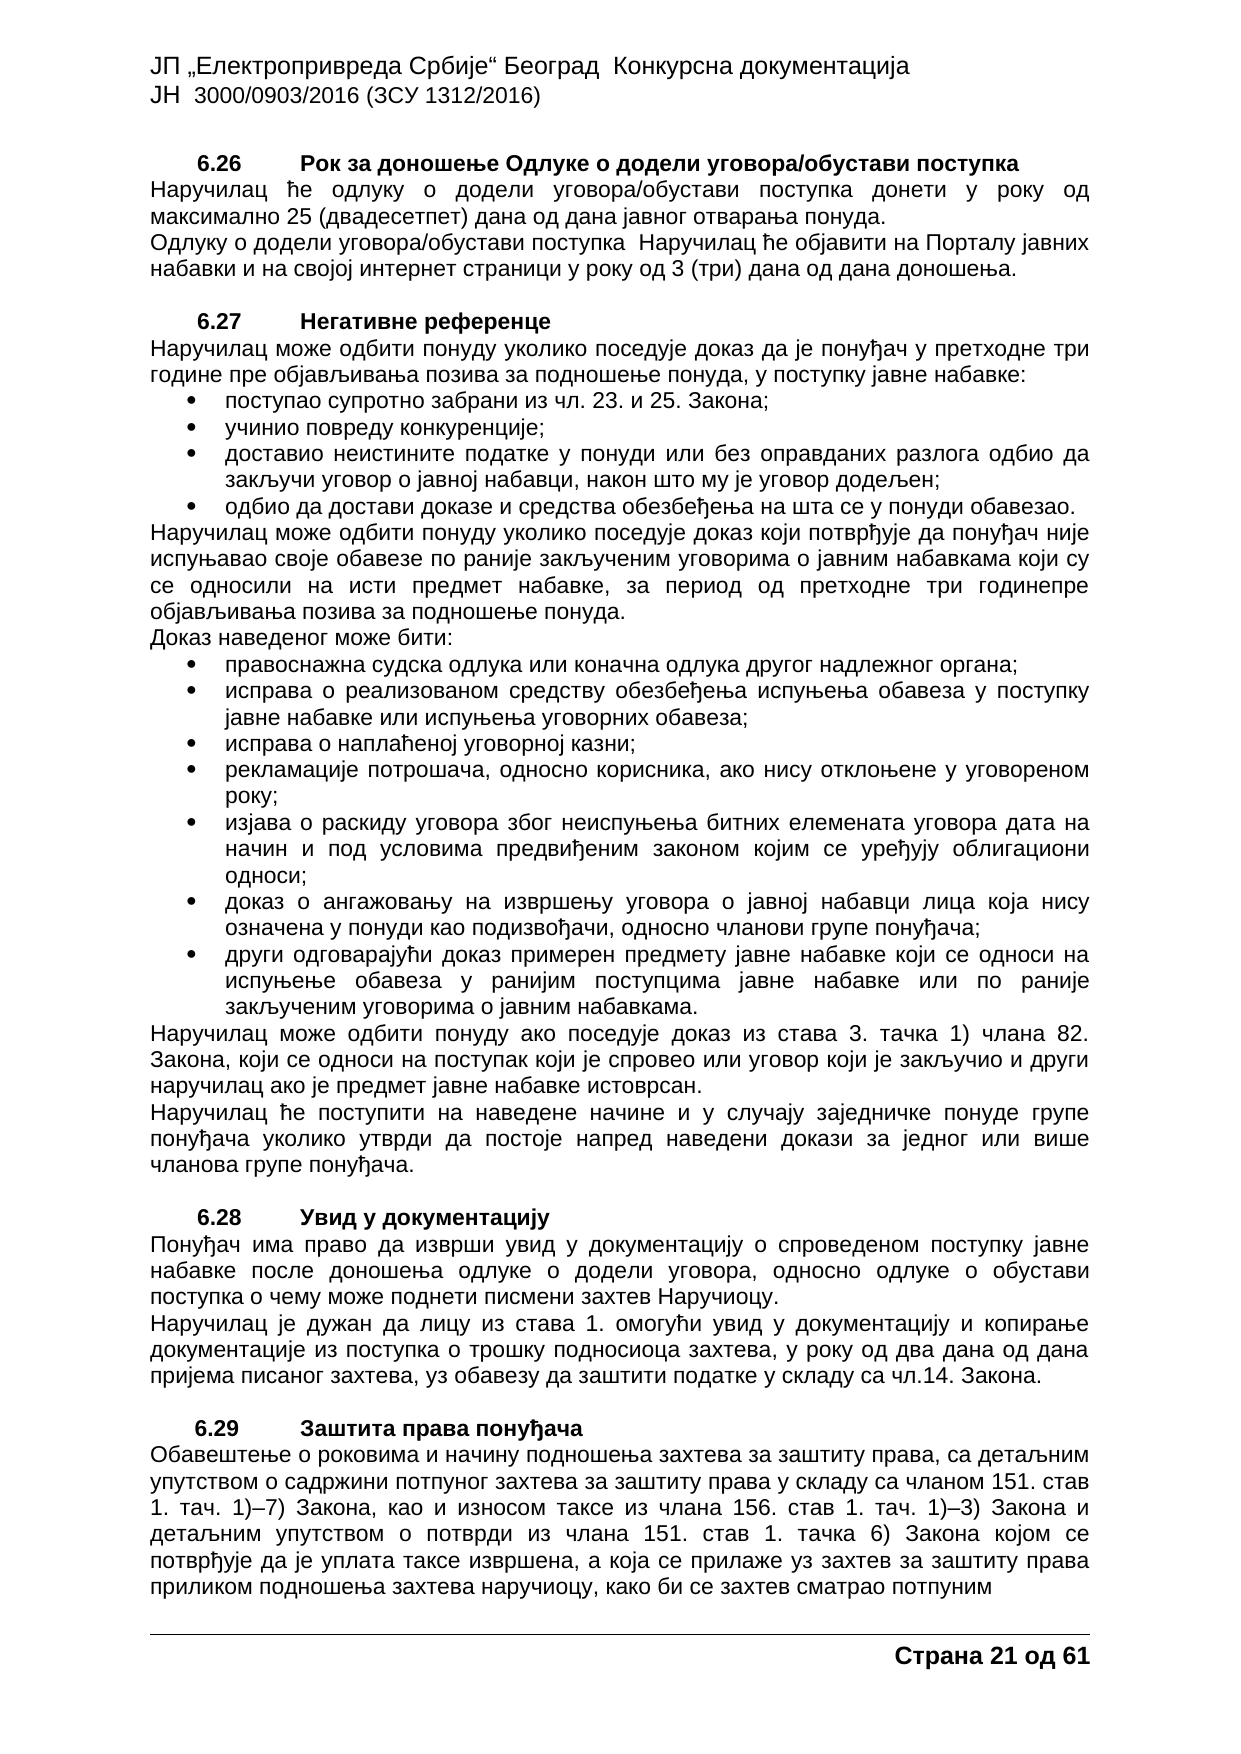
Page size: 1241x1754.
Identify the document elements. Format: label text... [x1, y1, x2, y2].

text други одговарајући доказ примерен предмету јавне набавке који се односи на испуњење обавеза у ранијим поступцима јавне набавке или по раније закљученим уговорима о јавним набавкама. [187, 941, 1090, 1020]
text изјава о раскиду уговора због неиспуњења битних елемената уговора дата на начин и под условима предвиђеним законом којим се уређују облигациони односи; [187, 809, 1090, 888]
text Наручилац ће поступити на наведене начине и у случају заједничке понуде групе понуђача уколико утврди да постоје напред наведени докази за једног или више чланова групе понуђача. [150, 1099, 1090, 1178]
text Одлуку о додели уговора/обустави поступка Наручилац ће објавити на Порталу јавних набавки и на својој интернет страници у року од 3 (три) дана од дана доношења. [150, 229, 1090, 282]
text исправа о реализованом средству обезбеђења испуњења обавеза у поступку јавне набавке или испуњења уговорних обавеза; [187, 677, 1090, 730]
list Рок за доношење Одлуке о додели уговора/обустави поступка [197, 150, 1090, 176]
text одбио да достави доказе и средства обезбеђења на шта се у понуди обавезао. [187, 493, 1090, 519]
text поступао супротно забрани из чл. 23. и 25. Закона; [187, 387, 1090, 413]
text правоснажна судска одлука или коначна одлука другог надлежног органа; [187, 651, 1090, 677]
text Доказ наведеног може бити: [150, 624, 1090, 651]
text Наручилац може одбити понуду ако поседује доказ из става 3. тачка 1) члана 82. Закона, који се односи на поступак који је спровео или уговор који је закључио и други наручилац ако је предмет јавне набавке истоврсан. [150, 1020, 1090, 1099]
text доставио неистините податке у понуди или без оправданих разлога одбио да закључи уговор о јавној набавци, након што му је уговор додељен; [187, 440, 1090, 493]
list Увид у документацију [197, 1204, 1090, 1231]
text учинио повреду конкуренције; [187, 413, 1090, 440]
text Наручилац је дужан да лицу из става 1. омогући увид у документацију и копирање документације из поступка о трошку подносиоца захтева, у року од два дана од дана пријема писаног захтева, уз обавезу да заштити податке у складу са чл.14. Закона. [150, 1309, 1090, 1389]
text Наручилац ће одлуку о додели уговора/обустави поступка донети у року од максимално 25 (двадесетпет) дана од дана јавног отварања понуда. [150, 176, 1090, 229]
text исправа о наплаћеној уговорној казни; [187, 730, 1090, 756]
text Наручилац може одбити понуду уколико поседује доказ који потврђује да понуђач није испуњавао своје обавезе по раније закљученим уговорима о јавним набавкама који су се односили на исти предмет набавке, за период од претходне три годинепре објављивања позива за подношење понуда. [150, 519, 1090, 624]
text рекламације потрошача, односно корисника, ако нису отклоњене у уговореном року; [187, 756, 1090, 809]
text Наручилац може одбити понуду уколико поседује доказ да је понуђач у претходне три године пре објављивања позива за подношење понуда, у поступку јавне набавке: [150, 334, 1090, 387]
text доказ о ангажовању на извршењу уговора о јавној набавци лица која нису означена у понуди као подизвођачи, односно чланови групе понуђача; [187, 888, 1090, 941]
list Заштита права понуђача [194, 1415, 1090, 1441]
text Понуђач има право да изврши увид у документацију о спроведеном поступку јавне набавке после доношења одлуке о додели уговора, односно одлуке о обустави поступка о чему може поднети писмени захтев Наручиоцу. [150, 1231, 1090, 1309]
list Негативне референце [197, 308, 1090, 334]
text Обавештење о роковима и начину подношења захтева за заштиту права, са детаљним упутством о садржини потпуног захтева за заштиту права у складу са чланом 151. став 1. тач. 1)–7) Закона, као и износом таксе из члана 156. став 1. тач. 1)–3) Закона и детаљним упутством о потврди из члана 151. став 1. тачка 6) Закона којом се потврђује да је уплата таксе извршена, а која се прилаже уз захтев за заштиту права приликом подношења захтева наручиоцу, како би се захтев сматрао потпуним [150, 1441, 1090, 1599]
